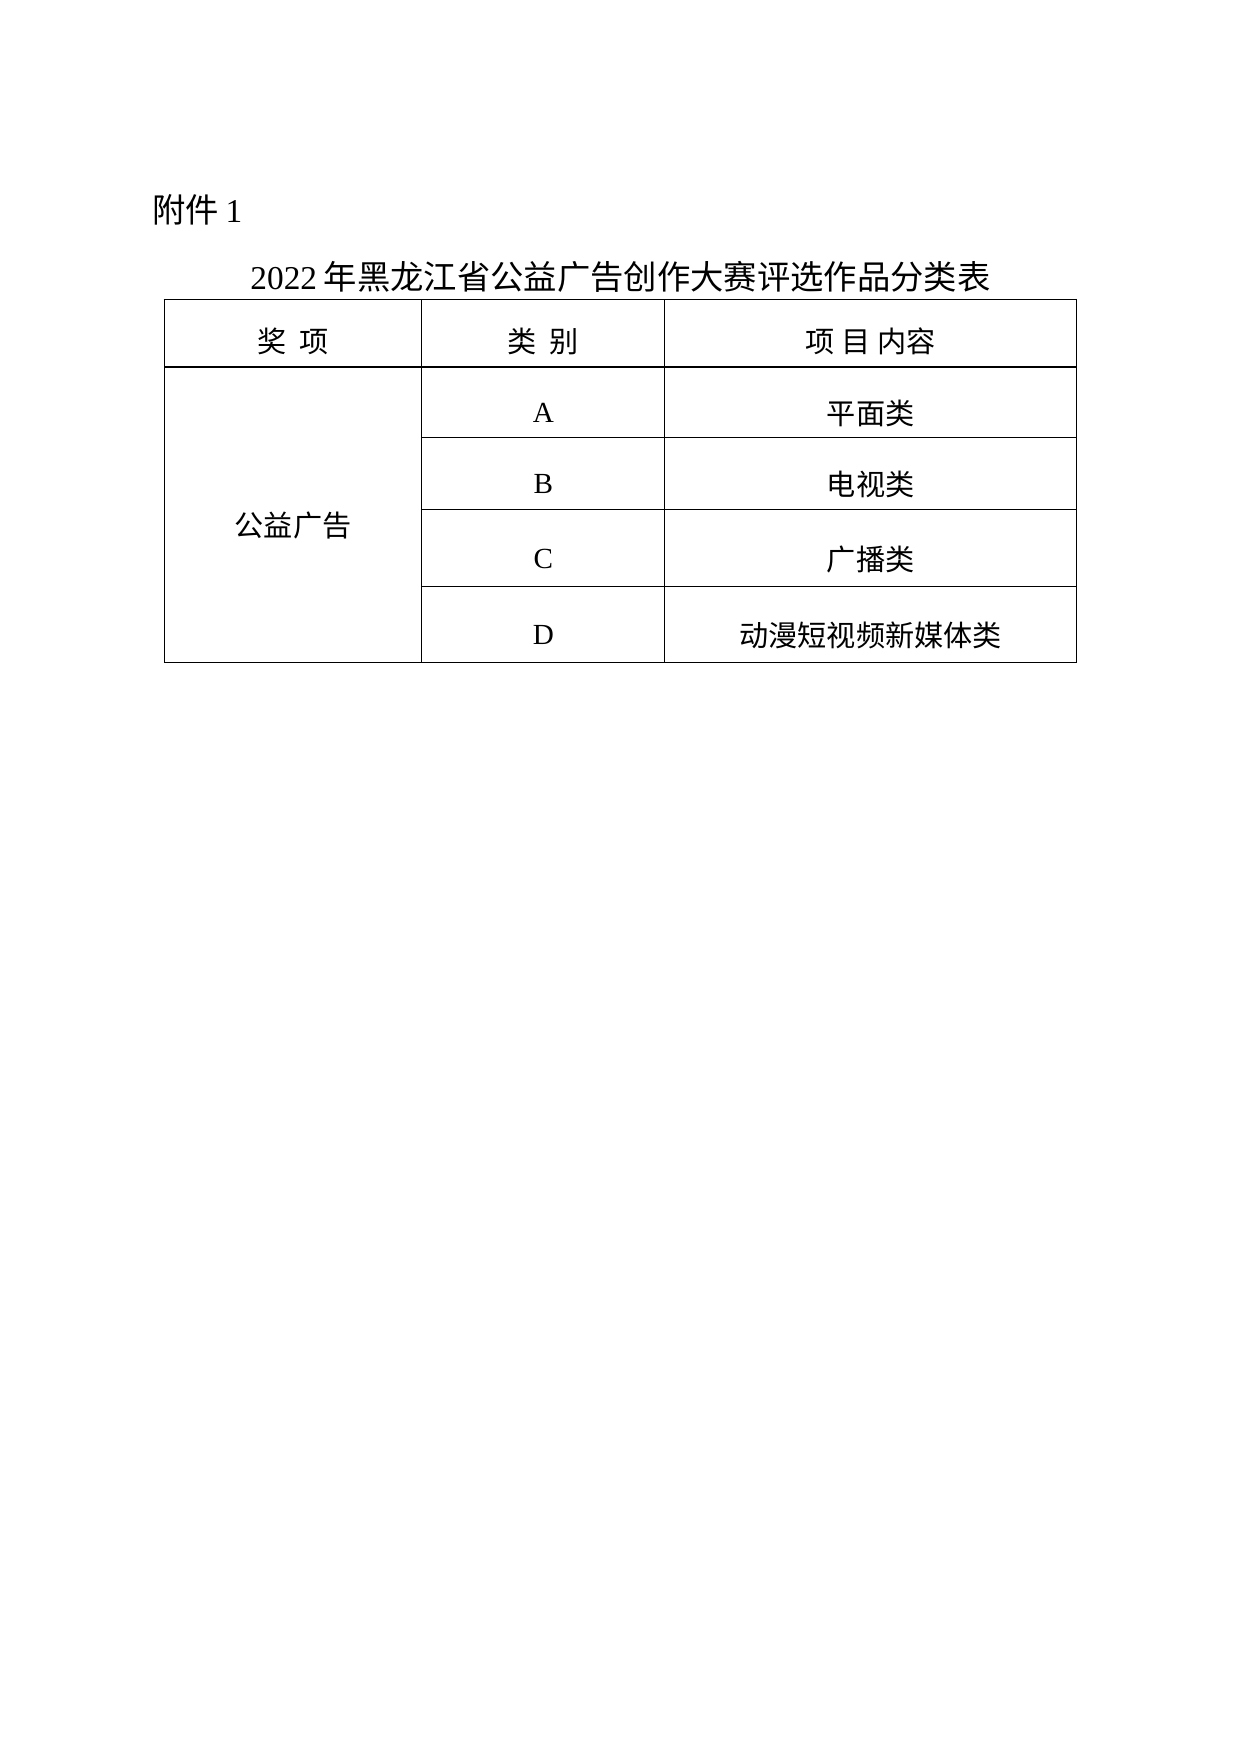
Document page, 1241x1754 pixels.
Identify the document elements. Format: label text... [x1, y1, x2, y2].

text 附件1 [152, 183, 1088, 232]
table_header 类 别 [422, 300, 664, 366]
text 2022年黑龙江省公益广告创作大赛评选作品分类表 [152, 251, 1088, 299]
table_cell 动漫短视频新媒体类 [665, 587, 1076, 662]
table_cell D [422, 587, 664, 662]
table_cell 电视类 [665, 438, 1076, 509]
table_cell 平面类 [665, 368, 1076, 437]
table_cell A [422, 368, 664, 437]
table_header 项 目 内容 [665, 300, 1076, 366]
table_cell C [422, 510, 664, 586]
table_cell B [422, 438, 664, 509]
table_header 奖 项 [165, 300, 421, 366]
table_cell 广播类 [665, 510, 1076, 586]
table_cell 公益广告 [165, 368, 421, 662]
